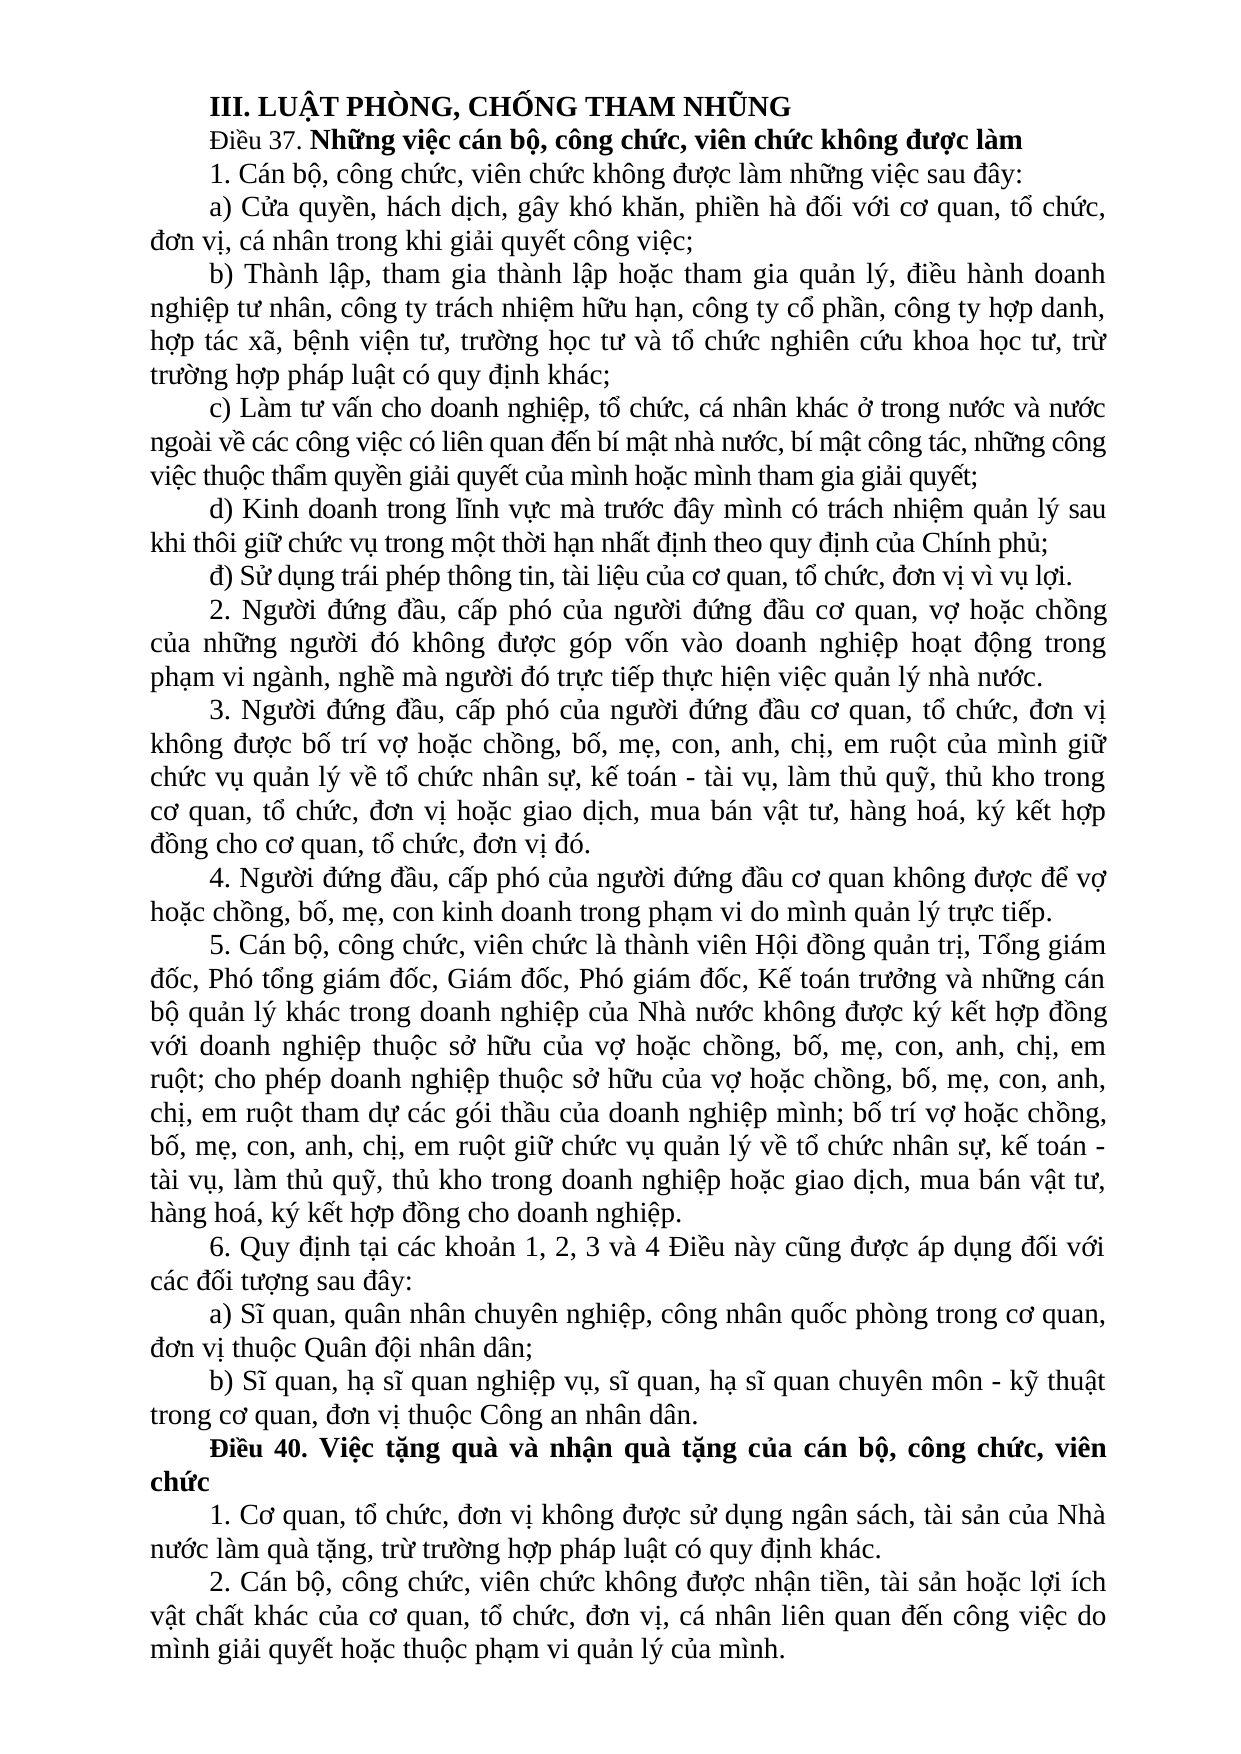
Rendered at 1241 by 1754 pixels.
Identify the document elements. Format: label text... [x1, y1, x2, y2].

text Điều 37. Những việc cán bộ, công chức, viên chức không được làm [150, 122, 1107, 156]
text 3. Người đứng đầu, cấp phó của người đứng đầu cơ quan, tổ chức, đơn vị không được bố trí vợ hoặc chồng, bố, mẹ, con, anh, chị, em ruột của mình giữ chức vụ quản lý về tổ chức nhân sự, kế toán - tài vụ, làm thủ quỹ, thủ kho trong cơ quan, tổ chức, đơn vị hoặc giao dịch, mua bán vật tư, hàng hoá, ký kết hợp đồng cho cơ quan, tổ chức, đơn vị đó. [150, 692, 1107, 860]
text 1. Cán bộ, công chức, viên chức không được làm những việc sau đây: [150, 156, 1107, 189]
text III. LUẬT PHÒNG, CHỐNG THAM NHŨNG [150, 89, 1107, 122]
text Điều 40. Việc tặng quà và nhận quà tặng của cán bộ, công chức, viên chức [150, 1430, 1107, 1497]
text 1. Cơ quan, tổ chức, đơn vị không được sử dụng ngân sách, tài sản của Nhà nước làm quà tặng, trừ trường hợp pháp luật có quy định khác. [150, 1497, 1107, 1564]
text a) Cửa quyền, hách dịch, gây khó khăn, phiền hà đối với cơ quan, tổ chức, đơn vị, cá nhân trong khi giải quyết công việc; [150, 189, 1107, 256]
text 2. Cán bộ, công chức, viên chức không được nhận tiền, tài sản hoặc lợi ích vật chất khác của cơ quan, tổ chức, đơn vị, cá nhân liên quan đến công việc do mình giải quyết hoặc thuộc phạm vi quản lý của mình. [150, 1564, 1107, 1665]
text c) Làm tư vấn cho doanh nghiệp, tổ chức, cá nhân khác ở trong nước và nước ngoài về các công việc có liên quan đến bí mật nhà nước, bí mật công tác, những công việc thuộc thẩm quyền giải quyết của mình hoặc mình tham gia giải quyết; [150, 391, 1107, 491]
text d) Kinh doanh trong lĩnh vực mà trước đây mình có trách nhiệm quản lý sau khi thôi giữ chức vụ trong một thời hạn nhất định theo quy định của Chính phủ; [150, 491, 1107, 558]
text b) Sĩ quan, hạ sĩ quan nghiệp vụ, sĩ quan, hạ sĩ quan chuyên môn - kỹ thuật trong cơ quan, đơn vị thuộc Công an nhân dân. [150, 1363, 1107, 1430]
text 2. Người đứng đầu, cấp phó của người đứng đầu cơ quan, vợ hoặc chồng của những người đó không được góp vốn vào doanh nghiệp hoạt động trong phạm vi ngành, nghề mà người đó trực tiếp thực hiện việc quản lý nhà nước. [150, 592, 1107, 692]
text 4. Người đứng đầu, cấp phó của người đứng đầu cơ quan không được để vợ hoặc chồng, bố, mẹ, con kinh doanh trong phạm vi do mình quản lý trực tiếp. [150, 860, 1107, 927]
text 5. Cán bộ, công chức, viên chức là thành viên Hội đồng quản trị, Tổng giám đốc, Phó tổng giám đốc, Giám đốc, Phó giám đốc, Kế toán trưởng và những cán bộ quản lý khác trong doanh nghiệp của Nhà nước không được ký kết hợp đồng với doanh nghiệp thuộc sở hữu của vợ hoặc chồng, bố, mẹ, con, anh, chị, em ruột; cho phép doanh nghiệp thuộc sở hữu của vợ hoặc chồng, bố, mẹ, con, anh, chị, em ruột tham dự các gói thầu của doanh nghiệp mình; bố trí vợ hoặc chồng, bố, mẹ, con, anh, chị, em ruột giữ chức vụ quản lý về tổ chức nhân sự, kế toán - tài vụ, làm thủ quỹ, thủ kho trong doanh nghiệp hoặc giao dịch, mua bán vật tư, hàng hoá, ký kết hợp đồng cho doanh nghiệp. [150, 927, 1107, 1229]
text b) Thành lập, tham gia thành lập hoặc tham gia quản lý, điều hành doanh nghiệp tư nhân, công ty trách nhiệm hữu hạn, công ty cổ phần, công ty hợp danh, hợp tác xã, bệnh viện tư, trường học tư và tổ chức nghiên cứu khoa học tư, trừ trường hợp pháp luật có quy định khác; [150, 256, 1107, 391]
text 6. Quy định tại các khoản 1, 2, 3 và 4 Điều này cũng được áp dụng đối với các đối tượng sau đây: [150, 1229, 1107, 1296]
text đ) Sử dụng trái phép thông tin, tài liệu của cơ quan, tổ chức, đơn vị vì vụ lợi. [150, 558, 1107, 592]
text a) Sĩ quan, quân nhân chuyên nghiệp, công nhân quốc phòng trong cơ quan, đơn vị thuộc Quân đội nhân dân; [150, 1296, 1107, 1363]
